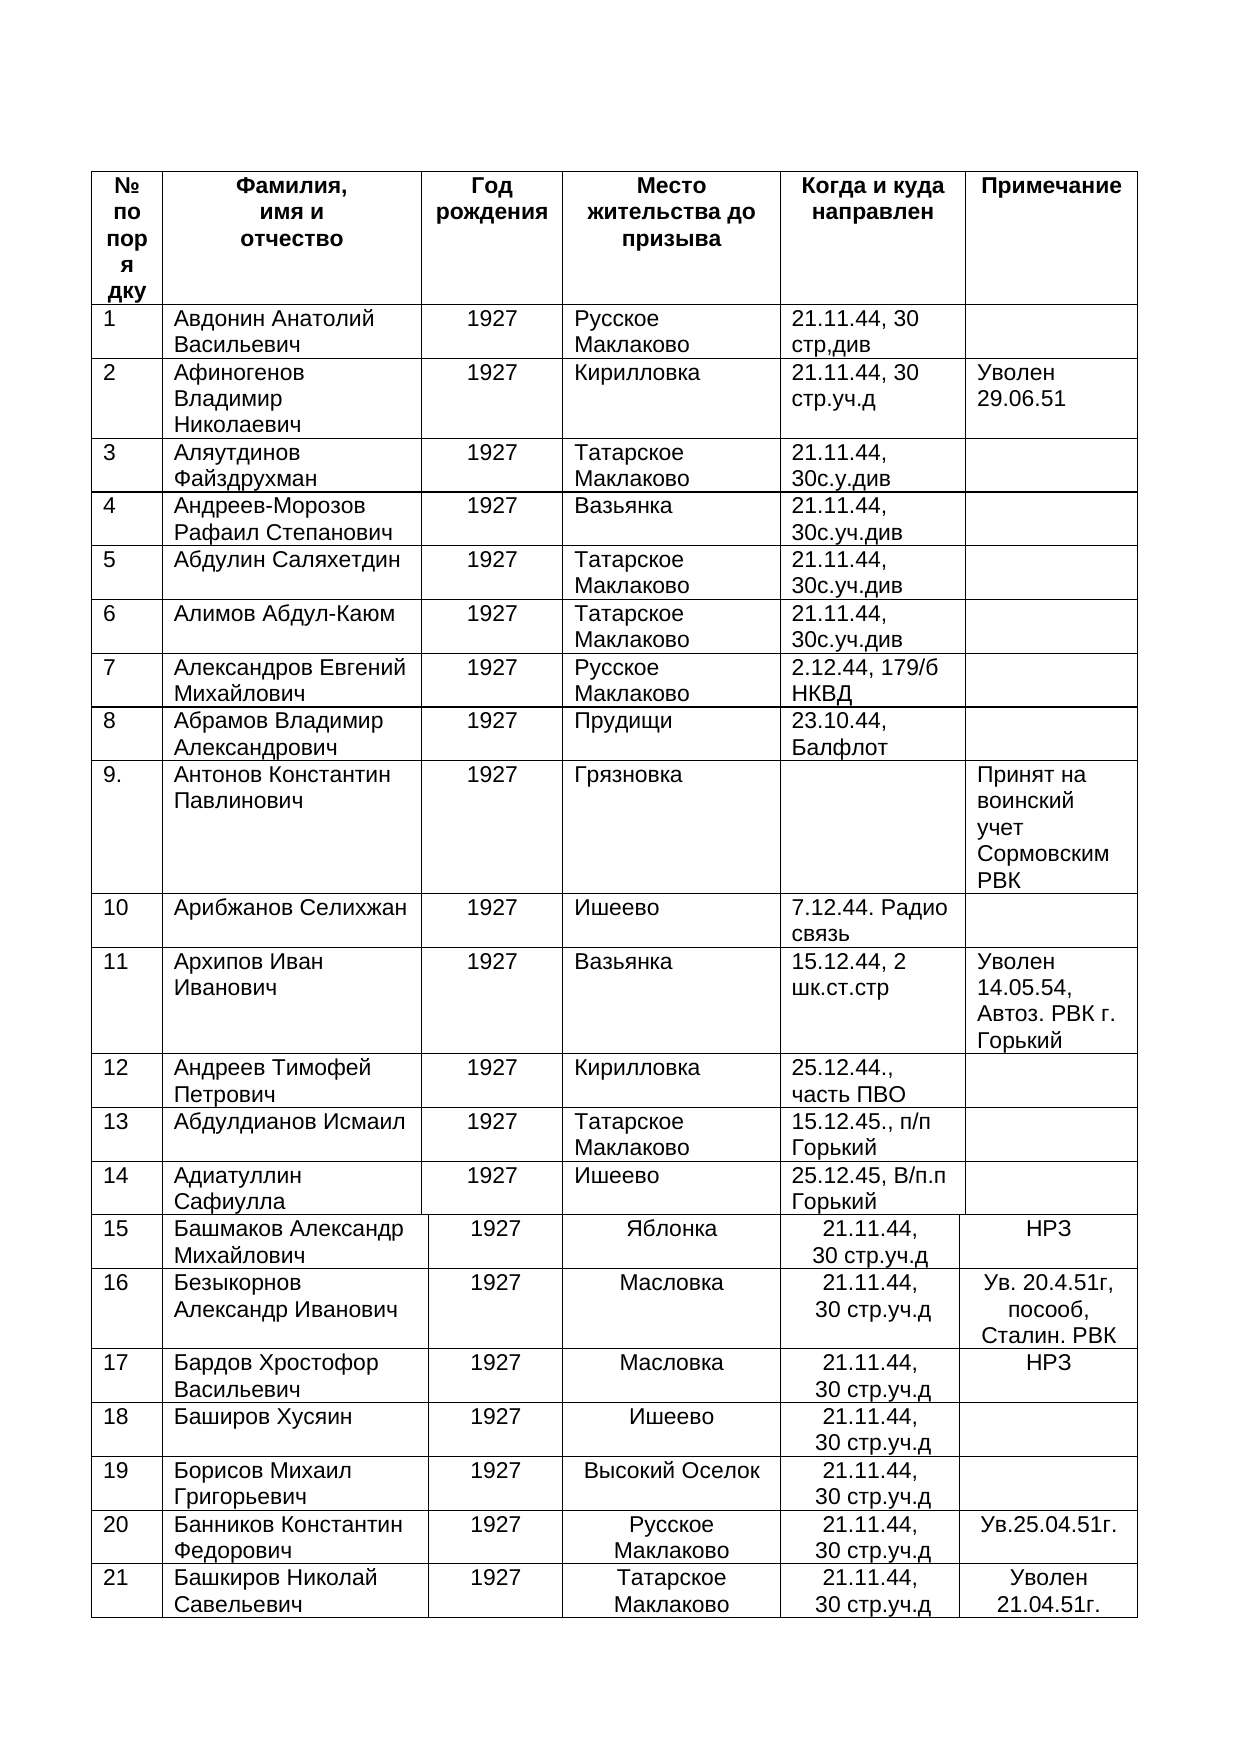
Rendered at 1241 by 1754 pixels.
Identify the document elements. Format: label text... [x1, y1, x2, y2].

table_cell 5 [92, 546, 162, 599]
table_cell 1927 [422, 546, 562, 599]
table_cell 8 [92, 708, 162, 760]
table_cell Русское Маклаково [563, 654, 780, 706]
table_cell Алимов Абдул-Каюм [163, 600, 421, 653]
table_cell 11 [92, 948, 162, 1053]
table_cell 1 [92, 305, 162, 357]
table_cell 12 [92, 1054, 162, 1107]
table_cell 18 [92, 1403, 162, 1456]
table_cell [966, 708, 1137, 760]
table_cell [966, 493, 1137, 545]
table_cell 1927 [422, 1162, 562, 1214]
table_cell 9. [92, 761, 162, 893]
table_cell Уволен 29.06.51 [966, 359, 1137, 438]
table_cell Андреев Тимофей Петрович [163, 1054, 421, 1107]
table_cell Абдулдианов Исмаил [163, 1108, 421, 1161]
table_cell 1927 [429, 1511, 562, 1563]
table_cell 21.11.44, 30 стр.уч.д [781, 1511, 959, 1563]
table_cell 1927 [429, 1215, 562, 1268]
table_cell 1927 [422, 1054, 562, 1107]
table_cell 25.12.44., часть ПВО [781, 1054, 965, 1107]
table_cell Ув.25.04.51г. [960, 1511, 1137, 1563]
table_cell 17 [92, 1349, 162, 1402]
table_cell 21.11.44, 30 стр.уч.д [781, 1403, 959, 1456]
table_cell Башкиров Николай Савельевич [163, 1564, 428, 1617]
table_cell Кирилловка [563, 1054, 780, 1107]
table_cell [966, 894, 1137, 947]
table_cell 1927 [429, 1403, 562, 1456]
table_cell 1927 [429, 1349, 562, 1402]
table_cell Кирилловка [563, 359, 780, 438]
table_header Когда и куда направлен [781, 172, 965, 304]
table_cell 1927 [422, 948, 562, 1053]
table_cell [966, 546, 1137, 599]
table_cell Русское Маклаково [563, 1511, 780, 1563]
table_cell [966, 1108, 1137, 1161]
table_cell 14 [92, 1162, 162, 1214]
table_cell Принят на воинский учет Сормовским РВК [966, 761, 1137, 893]
table_cell 21.11.44, 30 стр.уч.д [781, 1215, 959, 1268]
table_cell 1927 [422, 708, 562, 760]
table_cell Адиатуллин Сафиулла [163, 1162, 421, 1214]
table_cell Прудищи [563, 708, 780, 760]
table_cell 21.11.44, 30с.уч.див [781, 546, 965, 599]
table_cell 1927 [422, 439, 562, 491]
table_cell Вазьянка [563, 493, 780, 545]
table_cell Ишеево [563, 894, 780, 947]
table_cell 21.11.44, 30 стр.уч.д [781, 1349, 959, 1402]
table_cell Антонов Константин Павлинович [163, 761, 421, 893]
table_header Год рождения [422, 172, 562, 304]
table_cell Ишеево [563, 1162, 780, 1214]
table_cell Абдулин Саляхетдин [163, 546, 421, 599]
table_cell Бардов Хростофор Васильевич [163, 1349, 428, 1402]
table_cell 2 [92, 359, 162, 438]
table_cell Татарское Маклаково [563, 600, 780, 653]
table_cell 21.11.44, 30 стр.уч.д [781, 1457, 959, 1509]
table_cell 21 [92, 1564, 162, 1617]
table_cell Грязновка [563, 761, 780, 893]
table_cell 21.11.44, 30 стр.уч.д [781, 1269, 959, 1348]
table_cell Уволен 14.05.54, Автоз. РВК г. Горький [966, 948, 1137, 1053]
table_cell 7.12.44. Радио связь [781, 894, 965, 947]
table_cell 1927 [422, 1108, 562, 1161]
table_cell Масловка [563, 1269, 780, 1348]
table_cell Яблонка [563, 1215, 780, 1268]
table_cell Татарское Маклаково [563, 546, 780, 599]
table_cell 1927 [422, 359, 562, 438]
table_cell 1927 [429, 1457, 562, 1509]
table_cell 1927 [422, 600, 562, 653]
table_cell Арибжанов Селихжан [163, 894, 421, 947]
table_cell 15.12.44, 2 шк.ст.стр [781, 948, 965, 1053]
table_cell Татарское Маклаково [563, 1108, 780, 1161]
table_cell Архипов Иван Иванович [163, 948, 421, 1053]
table_cell [960, 1457, 1137, 1509]
table_cell 25.12.45, В/п.п Горький [781, 1162, 965, 1214]
table_cell 23.10.44, Балфлот [781, 708, 965, 760]
table_cell НРЗ [960, 1349, 1137, 1402]
table_cell НРЗ [960, 1215, 1137, 1268]
table_cell 21.11.44, 30с.уч.див [781, 600, 965, 653]
table_cell Абрамов Владимир Александрович [163, 708, 421, 760]
table_cell Ув. 20.4.51г, посооб, Сталин. РВК [960, 1269, 1137, 1348]
table_cell Башмаков Александр Михайлович [163, 1215, 428, 1268]
table_cell [960, 1403, 1137, 1456]
table_cell [966, 654, 1137, 706]
table_cell Высокий Оселок [563, 1457, 780, 1509]
table_cell Авдонин Анатолий Васильевич [163, 305, 421, 357]
table_cell Андреев-Морозов Рафаил Степанович [163, 493, 421, 545]
table_cell [966, 1162, 1137, 1214]
table_cell 20 [92, 1511, 162, 1563]
table_cell Аляутдинов Файздрухман [163, 439, 421, 491]
table_cell Русское Маклаково [563, 305, 780, 357]
table_cell 1927 [422, 493, 562, 545]
table_cell 15.12.45., п/п Горький [781, 1108, 965, 1161]
table_cell 10 [92, 894, 162, 947]
table_header № по поря дку [92, 172, 162, 304]
table_cell [781, 761, 965, 893]
table_cell Банников Константин Федорович [163, 1511, 428, 1563]
table_cell Александров Евгений Михайлович [163, 654, 421, 706]
table_cell 2.12.44, 179/б НКВД [781, 654, 965, 706]
table_cell 21.11.44, 30 стр,див [781, 305, 965, 357]
table_cell 6 [92, 600, 162, 653]
table_cell 21.11.44, 30с.у.див [781, 439, 965, 491]
table_cell Ишеево [563, 1403, 780, 1456]
table_cell [966, 600, 1137, 653]
table_cell [966, 439, 1137, 491]
table_cell [966, 305, 1137, 357]
table_cell 1927 [429, 1564, 562, 1617]
table_cell 3 [92, 439, 162, 491]
table_header Место жительства до призыва [563, 172, 780, 304]
table_cell 1927 [422, 654, 562, 706]
table_cell 19 [92, 1457, 162, 1509]
table_cell 15 [92, 1215, 162, 1268]
table_cell 16 [92, 1269, 162, 1348]
table_header Фамилия, имя и отчество [163, 172, 421, 304]
table_cell 7 [92, 654, 162, 706]
table_cell Масловка [563, 1349, 780, 1402]
table_cell 1927 [422, 305, 562, 357]
table_cell Борисов Михаил Григорьевич [163, 1457, 428, 1509]
table_cell Татарское Маклаково [563, 439, 780, 491]
table_cell 1927 [422, 761, 562, 893]
table_cell 21.11.44, 30с.уч.див [781, 493, 965, 545]
table_cell [966, 1054, 1137, 1107]
table_cell 21.11.44, 30 стр.уч.д [781, 1564, 959, 1617]
table_cell 4 [92, 493, 162, 545]
table_cell Татарское Маклаково [563, 1564, 780, 1617]
table_header Примечание [966, 172, 1137, 304]
table_cell 21.11.44, 30 стр.уч.д [781, 359, 965, 438]
table_cell 1927 [422, 894, 562, 947]
table_cell 13 [92, 1108, 162, 1161]
table_cell Безыкорнов Александр Иванович [163, 1269, 428, 1348]
table_cell Баширов Хусяин [163, 1403, 428, 1456]
table_cell Афиногенов Владимир Николаевич [163, 359, 421, 438]
table_cell Вазьянка [563, 948, 780, 1053]
table_cell 1927 [429, 1269, 562, 1348]
table_cell Уволен 21.04.51г. [960, 1564, 1137, 1617]
